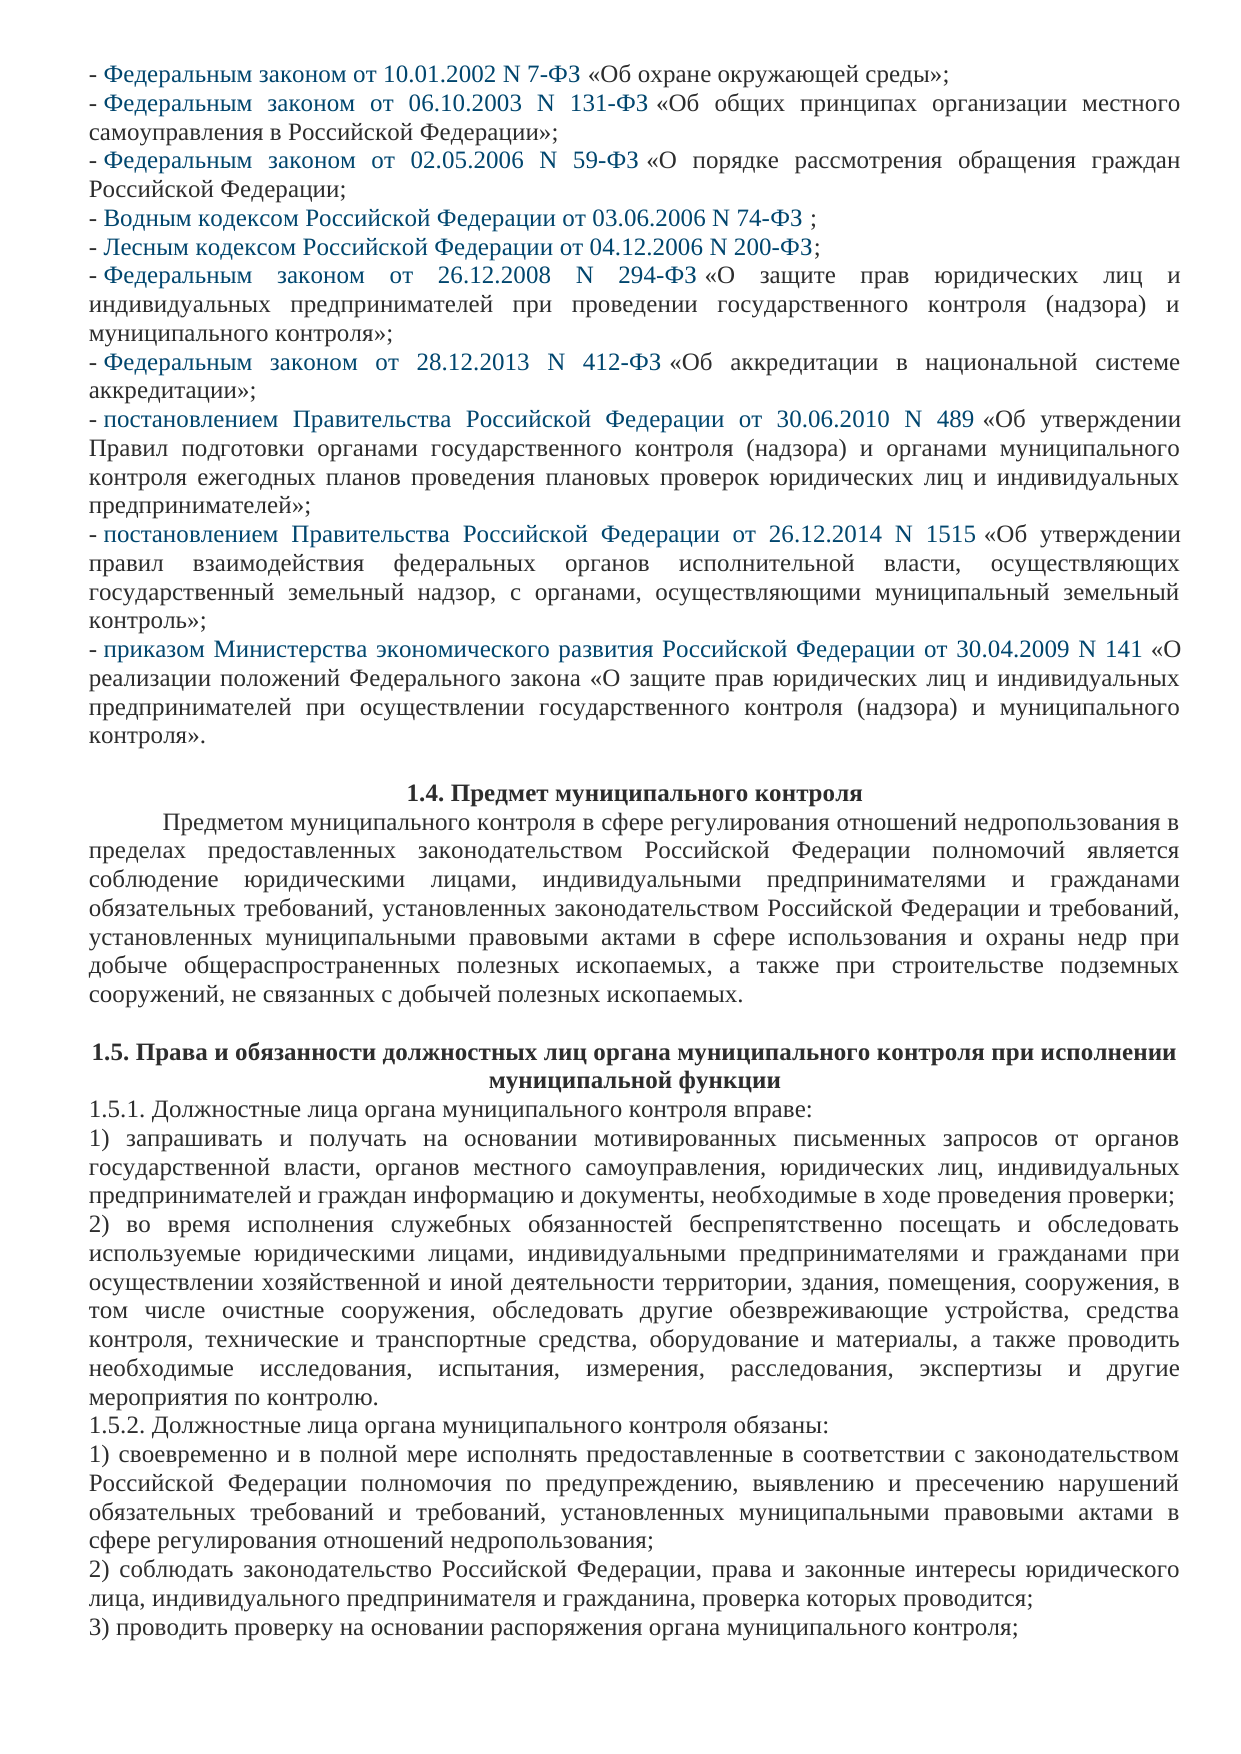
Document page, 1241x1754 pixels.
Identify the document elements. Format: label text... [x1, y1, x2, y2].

text 1.5.2. Должностные лица органа муниципального контроля обязаны: [88, 1410, 1181, 1439]
text 1.5. Права и обязанности должностных лиц органа муниципального контроля при исполнении муниципальной функции [88, 1037, 1181, 1094]
text 3) проводить проверку на основании распоряжения органа муниципального контроля; [88, 1612, 1181, 1640]
text - Водным кодексом Российской Федерации от 03.06.2006 N 74-ФЗ ; [88, 203, 1181, 232]
text - приказом Министерства экономического развития Российской Федерации от 30.04.2009 N 141 «О реализации положений Федерального закона «О защите прав юридических лиц и индивидуальных предпринимателей при осуществлении государственного контроля (надзора) и муниципального контроля». [88, 634, 1181, 749]
text - Федеральным законом от 28.12.2013 N 412-ФЗ «Об аккредитации в национальной системе аккредитации»; [88, 347, 1181, 404]
text 1.4. Предмет муниципального контроля [88, 778, 1181, 807]
text 2) во время исполнения служебных обязанностей беспрепятственно посещать и обследовать используемые юридическими лицами, индивидуальными предпринимателями и гражданами при осуществлении хозяйственной и иной деятельности территории, здания, помещения, сооружения, в том числе очистные сооружения, обследовать другие обезвреживающие устройства, средства контроля, технические и транспортные средства, оборудование и материалы, а также проводить необходимые исследования, испытания, измерения, расследования, экспертизы и другие мероприятия по контролю. [88, 1209, 1181, 1410]
text - Федеральным законом от 02.05.2006 N 59-ФЗ «О порядке рассмотрения обращения граждан Российской Федерации; [88, 145, 1181, 203]
text 1.5.1. Должностные лица органа муниципального контроля вправе: [88, 1094, 1181, 1123]
text - постановлением Правительства Российской Федерации от 26.12.2014 N 1515 «Об утверждении правил взаимодействия федеральных органов исполнительной власти, осуществляющих государственный земельный надзор, с органами, осуществляющими муниципальный земельный контроль»; [88, 519, 1181, 634]
text - Федеральным законом от 26.12.2008 N 294-ФЗ «О защите прав юридических лиц и индивидуальных предпринимателей при проведении государственного контроля (надзора) и муниципального контроля»; [88, 260, 1181, 347]
text Предметом муниципального контроля в сфере регулирования отношений недропользования в пределах предоставленных законодательством Российской Федерации полномочий является соблюдение юридическими лицами, индивидуальными предпринимателями и гражданами обязательных требований, установленных законодательством Российской Федерации и требований, установленных муниципальными правовыми актами в сфере использования и охраны недр при добыче общераспространенных полезных ископаемых, а также при строительстве подземных сооружений, не связанных с добычей полезных ископаемых. [88, 807, 1181, 1008]
text 1) запрашивать и получать на основании мотивированных письменных запросов от органов государственной власти, органов местного самоуправления, юридических лиц, индивидуальных предпринимателей и граждан информацию и документы, необходимые в ходе проведения проверки; [88, 1123, 1181, 1209]
text 2) соблюдать законодательство Российской Федерации, права и законные интересы юридического лица, индивидуального предпринимателя и гражданина, проверка которых проводится; [88, 1554, 1181, 1612]
text - Лесным кодексом Российской Федерации от 04.12.2006 N 200-ФЗ; [88, 232, 1181, 260]
text - Федеральным законом от 06.10.2003 N 131-ФЗ «Об общих принципах организации местного самоуправления в Российской Федерации»; [88, 88, 1181, 145]
text - Федеральным законом от 10.01.2002 N 7-ФЗ «Об охране окружающей среды»; [88, 59, 1181, 88]
text - постановлением Правительства Российской Федерации от 30.06.2010 N 489 «Об утверждении Правил подготовки органами государственного контроля (надзора) и органами муниципального контроля ежегодных планов проведения плановых проверок юридических лиц и индивидуальных предпринимателей»; [88, 404, 1181, 519]
text 1) своевременно и в полной мере исполнять предоставленные в соответствии с законодательством Российской Федерации полномочия по предупреждению, выявлению и пресечению нарушений обязательных требований и требований, установленных муниципальными правовыми актами в сфере регулирования отношений недропользования; [88, 1439, 1181, 1554]
